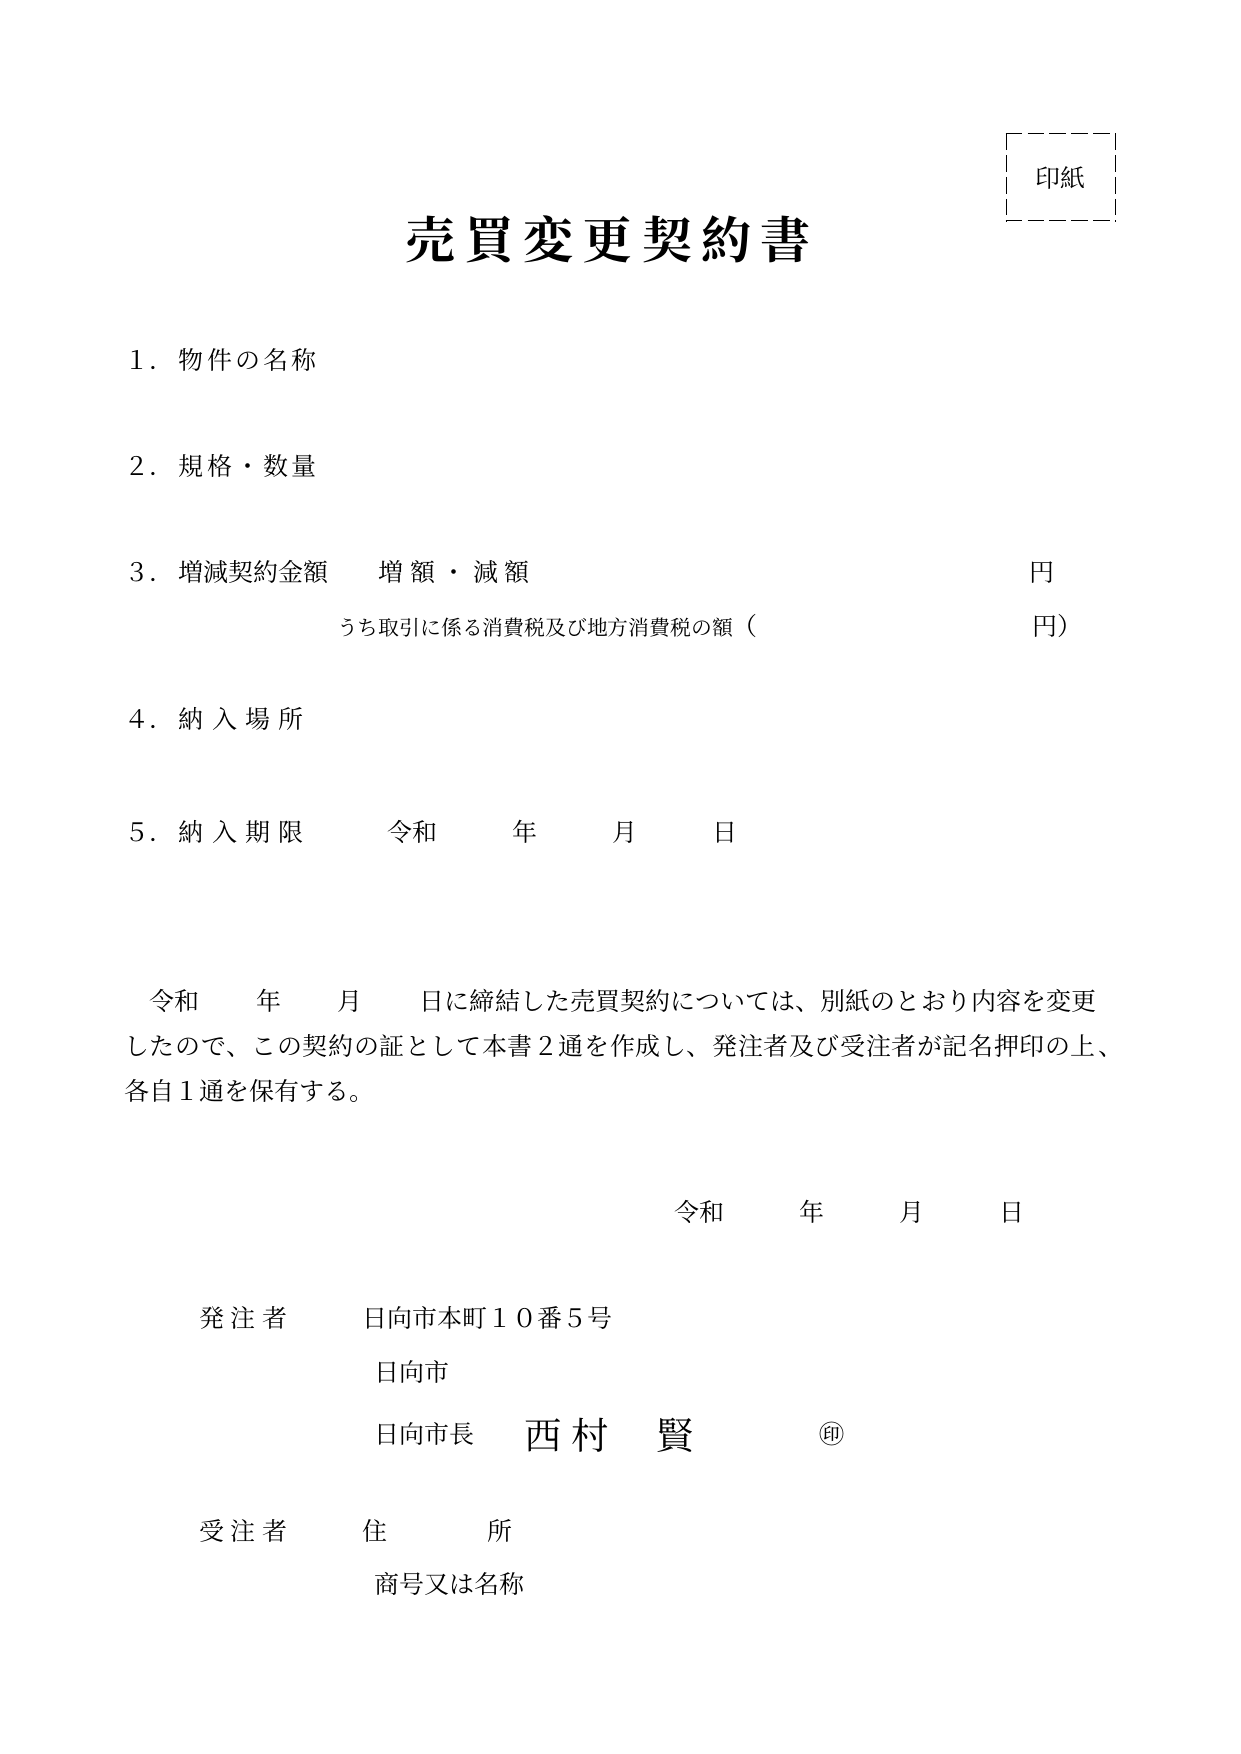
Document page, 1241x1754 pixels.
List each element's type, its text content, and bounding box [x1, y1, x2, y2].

text 令和 年 月 日に締結した売買契約については、別紙のとおり内容を変更したので、この契約の証として本書２通を作成し、発注者及び受注者が記名押印の上、各自１通を保有する。 [124, 981, 1098, 1107]
text 発 注 者 日向市本町１０番５号 [124, 1298, 1098, 1334]
list 納入場所 [124, 695, 1098, 737]
list 納入期限 令和 年 月 日 [124, 812, 1098, 848]
text 商号又は名称 [124, 1565, 1098, 1601]
text 売買変更契約書 [124, 201, 1098, 273]
list 規格・数量 [124, 447, 1098, 483]
text 日向市長 西 村 賢 ㊞ [124, 1406, 1098, 1460]
table_header 印紙 [1006, 133, 1116, 220]
list 増減契約金額 増 額 ・ 減 額 円 [124, 553, 1098, 589]
text 受 注 者 住 所 [124, 1511, 1098, 1547]
text 令和 年 月 日 [124, 1193, 1098, 1228]
list 物件の名称 [124, 341, 1098, 377]
text うち取引に係る消費税及び地方消費税の額（ 円） [124, 607, 1098, 643]
text 日向市 [124, 1352, 1098, 1388]
